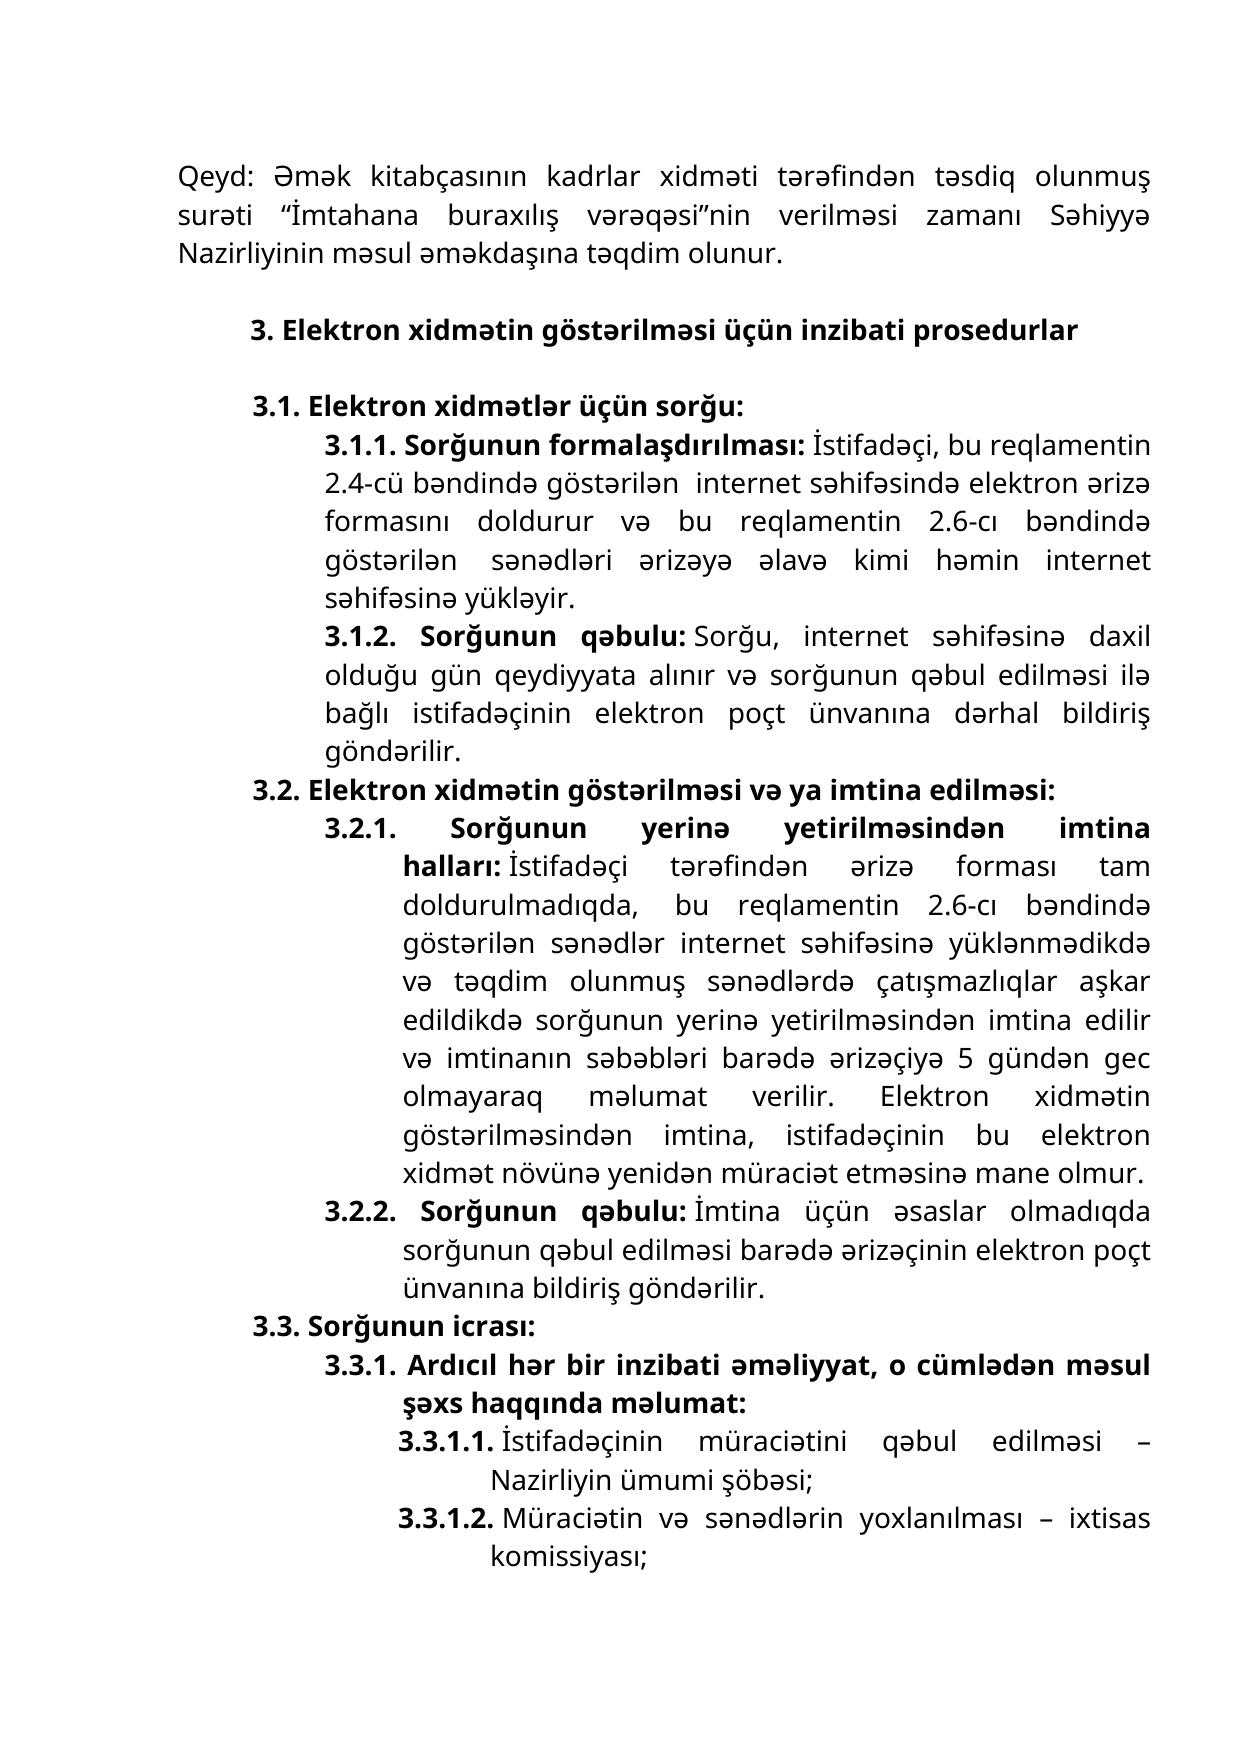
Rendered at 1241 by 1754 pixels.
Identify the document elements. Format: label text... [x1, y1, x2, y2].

text 3.3.1.1. İstifadəçinin müraciətini qəbul edilməsi – Nazirliyin ümumi şöbəsi; [398, 1421, 1152, 1498]
text 3.2. Elektron xidmətin göstərilməsi və ya imtina edilməsi: [252, 770, 1152, 808]
text 3.3.1.2. Müraciətin və sənədlərin yoxlanılması – ixtisas komissiyası; [398, 1498, 1152, 1575]
text 3.1. Elektron xidmətlər üçün sorğu: [252, 386, 1152, 425]
text 3.3. Sorğunun icrası: [252, 1306, 1152, 1345]
text 3.2.1. Sorğunun yerinə yetirilməsindən imtina halları: İstifadəçi tərəfindən ərizə forması tam doldurulmadıqda, bu reqlamentin 2.6-cı bəndində göstərilən sənədlər internet səhifəsinə yüklənmədikdə və təqdim olunmuş sənədlərdə çatışmazlıqlar aşkar edildikdə sorğunun yerinə yetirilməsindən imtina edilir və imtinanın səbəbləri barədə ərizəçiyə 5 gündən gec olmayaraq məlumat verilir. Elektron xidmətin göstərilməsindən imtina, istifadəçinin bu elektron xidmət növünə yenidən müraciət etməsinə mane olmur. [324, 808, 1152, 1191]
text 3. Elektron xidmətin göstərilməsi üçün inzibati prosedurlar [177, 310, 1152, 348]
text 3.2.2. Sorğunun qəbulu: İmtina üçün əsaslar olmadıqda sorğunun qəbul edilməsi barədə ərizəçinin elektron poçt ünvanına bildiriş göndərilir. [324, 1191, 1152, 1306]
text 3.1.1. Sorğunun formalaşdırılması: İstifadəçi, bu reqlamentin 2.4-cü bəndində göstərilən internet səhifəsində elektron ərizə formasını doldurur və bu reqlamentin 2.6-cı bəndində göstərilən sənədləri ərizəyə əlavə kimi həmin internet səhifəsinə yükləyir. [324, 425, 1152, 616]
text Qeyd: Əmək kitabçasının kadrlar xidməti tərəfindən təsdiq olunmuş surəti “İmtahana buraxılış vərəqəsi”nin verilməsi zamanı Səhiyyə Nazirliyinin məsul əməkdaşına təqdim olunur. [177, 156, 1152, 271]
text 3.3.1. Ardıcıl hər bir inzibati əməliyyat, o cümlədən məsul şəxs haqqında məlumat: [324, 1345, 1152, 1421]
text 3.1.2. Sorğunun qəbulu: Sorğu, internet səhifəsinə daxil olduğu gün qeydiyyata alınır və sorğunun qəbul edilməsi ilə bağlı istifadəçinin elektron poçt ünvanına dərhal bildiriş göndərilir. [324, 616, 1152, 770]
